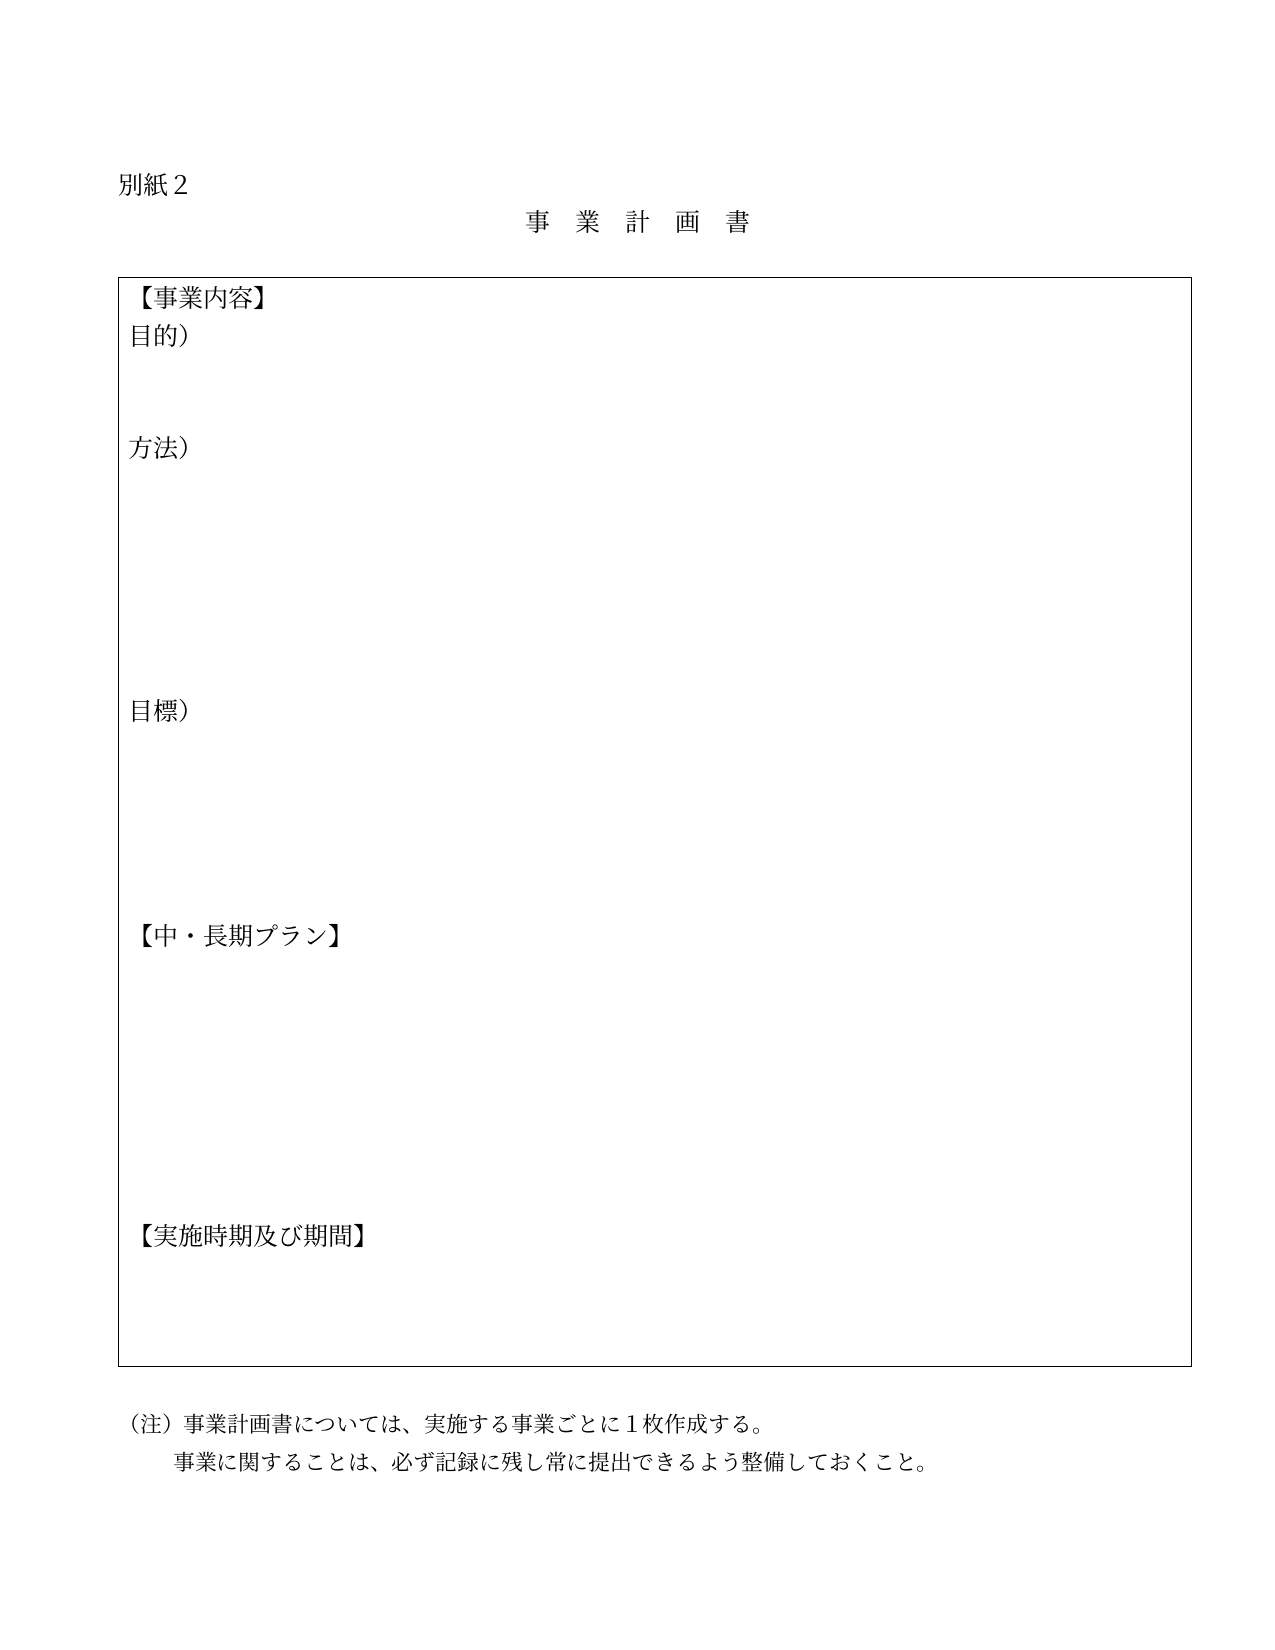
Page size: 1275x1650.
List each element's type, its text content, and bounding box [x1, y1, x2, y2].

text 事 業 計 画 書 [118, 202, 1157, 240]
text （注）事業計画書については、実施する事業ごとに１枚作成する。 [118, 1404, 1157, 1442]
table_header 【事業内容】 目的） 方法） 目標） 【中・長期プラン】 【実施時期及び期間】 [119, 278, 1191, 1366]
text 別紙２ [118, 165, 1157, 202]
text 事業に関することは、必ず記録に残し常に提出できるよう整備しておくこと。 [118, 1442, 1157, 1479]
